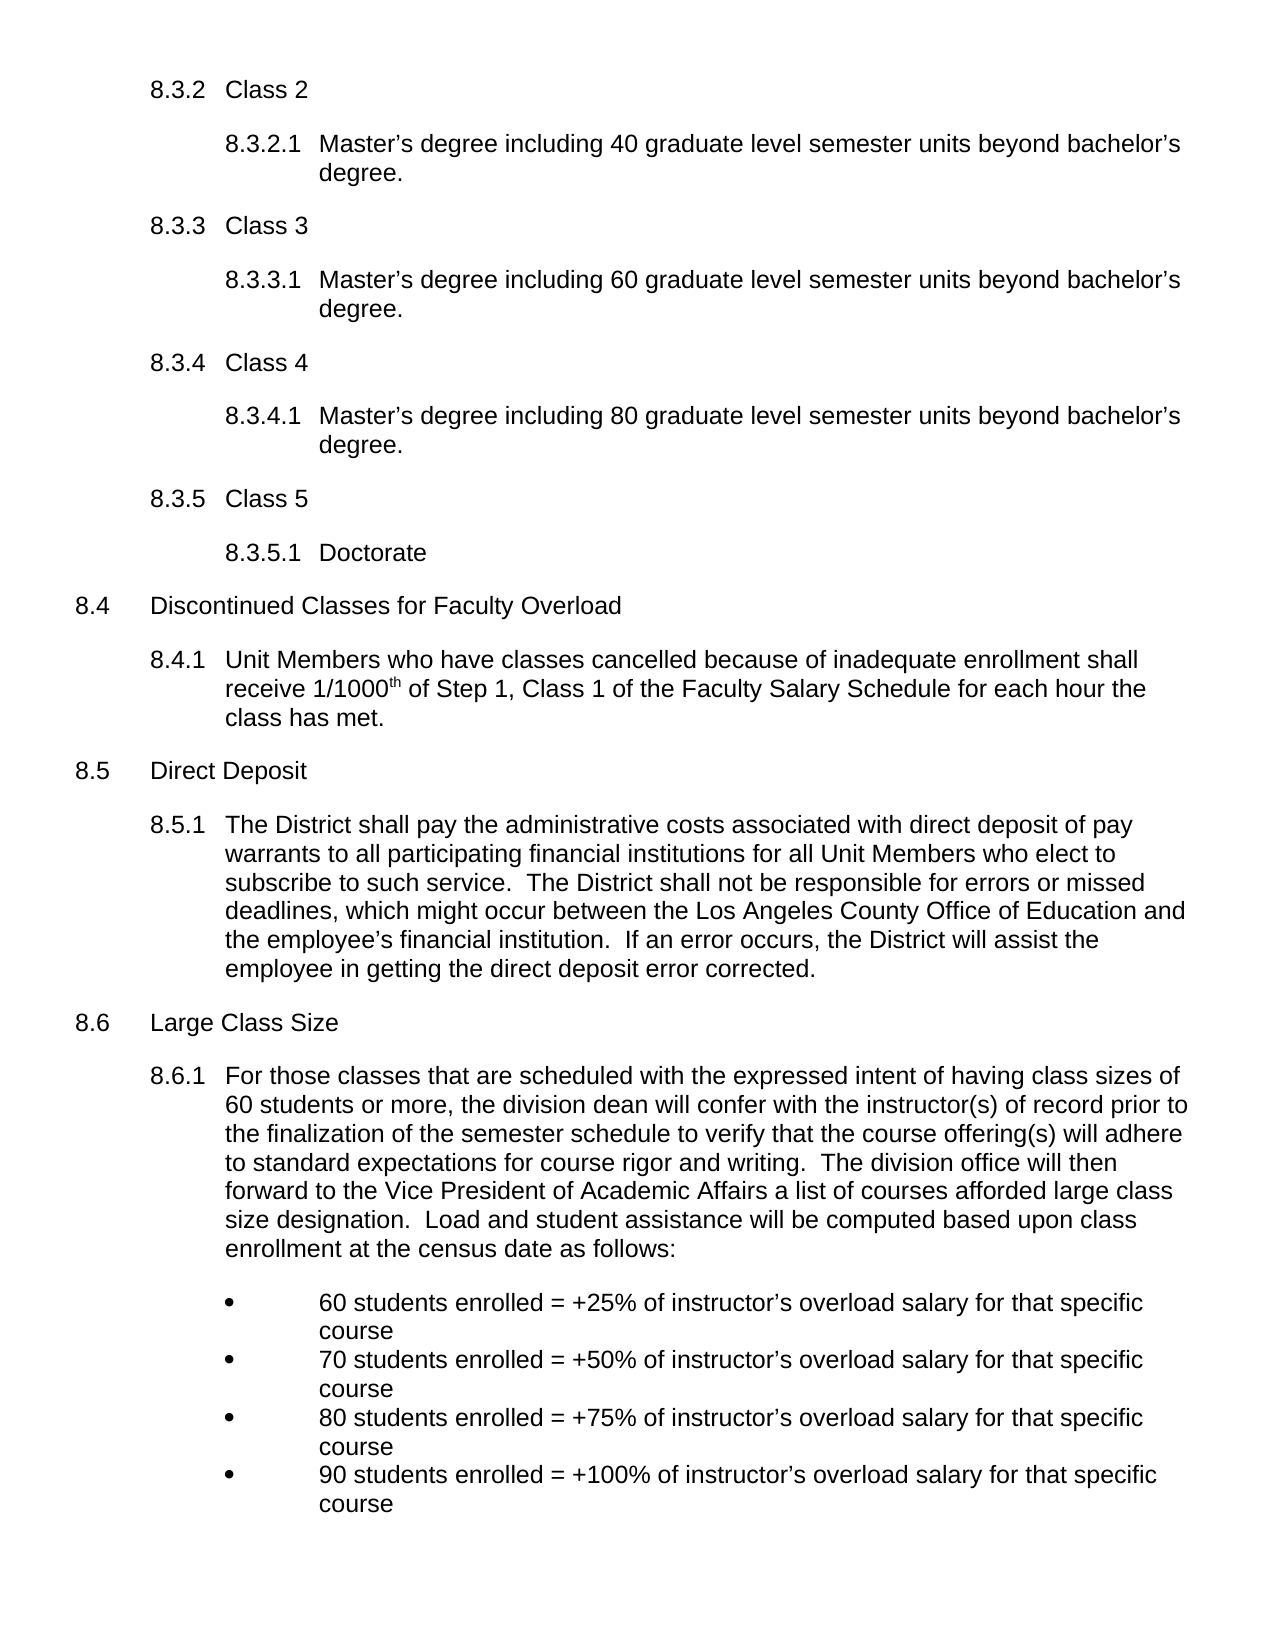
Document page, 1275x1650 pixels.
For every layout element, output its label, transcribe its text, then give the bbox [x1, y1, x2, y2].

subtitle 8.3.2 Class 2 [150, 75, 1200, 104]
list 70 students enrolled = +50% of instructor’s overload salary for that specific course [225, 1345, 1162, 1403]
text 8.3.4.1 Master’s degree including 80 graduate level semester units beyond bachelor’s degree. [225, 401, 1200, 459]
subtitle 8.3.4 Class 4 [150, 347, 1200, 376]
subtitle 8.6 Large Class Size [75, 1007, 1200, 1036]
subtitle 8.5 Direct Deposit [75, 756, 1200, 785]
text 8.3.5.1 Doctorate [225, 537, 1200, 566]
text 8.3.2.1 Master’s degree including 40 graduate level semester units beyond bachelor’s degree. [225, 129, 1200, 186]
text 8.6.1 For those classes that are scheduled with the expressed intent of having class sizes of 60 students or more, the division dean will confer with the instructor(s) of record prior to the finalization of the semester schedule to verify that the course offering(s) will adhere to standard expectations for course rigor and writing. The division office will then forward to the Vice President of Academic Affairs a list of courses afforded large class size designation. Load and student assistance will be computed based upon class enrollment at the census date as follows: [150, 1061, 1200, 1262]
subtitle 8.3.3 Class 3 [150, 211, 1200, 240]
list 80 students enrolled = +75% of instructor’s overload salary for that specific course [225, 1403, 1162, 1460]
text 8.5.1 The District shall pay the administrative costs associated with direct deposit of pay warrants to all participating financial institutions for all Unit Members who elect to subscribe to such service. The District shall not be responsible for errors or missed deadlines, which might occur between the Los Angeles County Office of Education and the employee’s financial institution. If an error occurs, the District will assist the employee in getting the direct deposit error corrected. [150, 810, 1200, 982]
subtitle 8.4 Discontinued Classes for Faculty Overload [75, 591, 1200, 620]
subtitle 8.3.5 Class 5 [150, 484, 1200, 512]
text 8.3.3.1 Master’s degree including 60 graduate level semester units beyond bachelor’s degree. [225, 265, 1200, 322]
text 8.4.1 Unit Members who have classes cancelled because of inadequate enrollment shall receive 1/1000th of Step 1, Class 1 of the Faculty Salary Schedule for each hour the class has met. [150, 645, 1200, 731]
list 60 students enrolled = +25% of instructor’s overload salary for that specific course [225, 1287, 1162, 1345]
list 90 students enrolled = +100% of instructor’s overload salary for that specific course [225, 1460, 1162, 1518]
